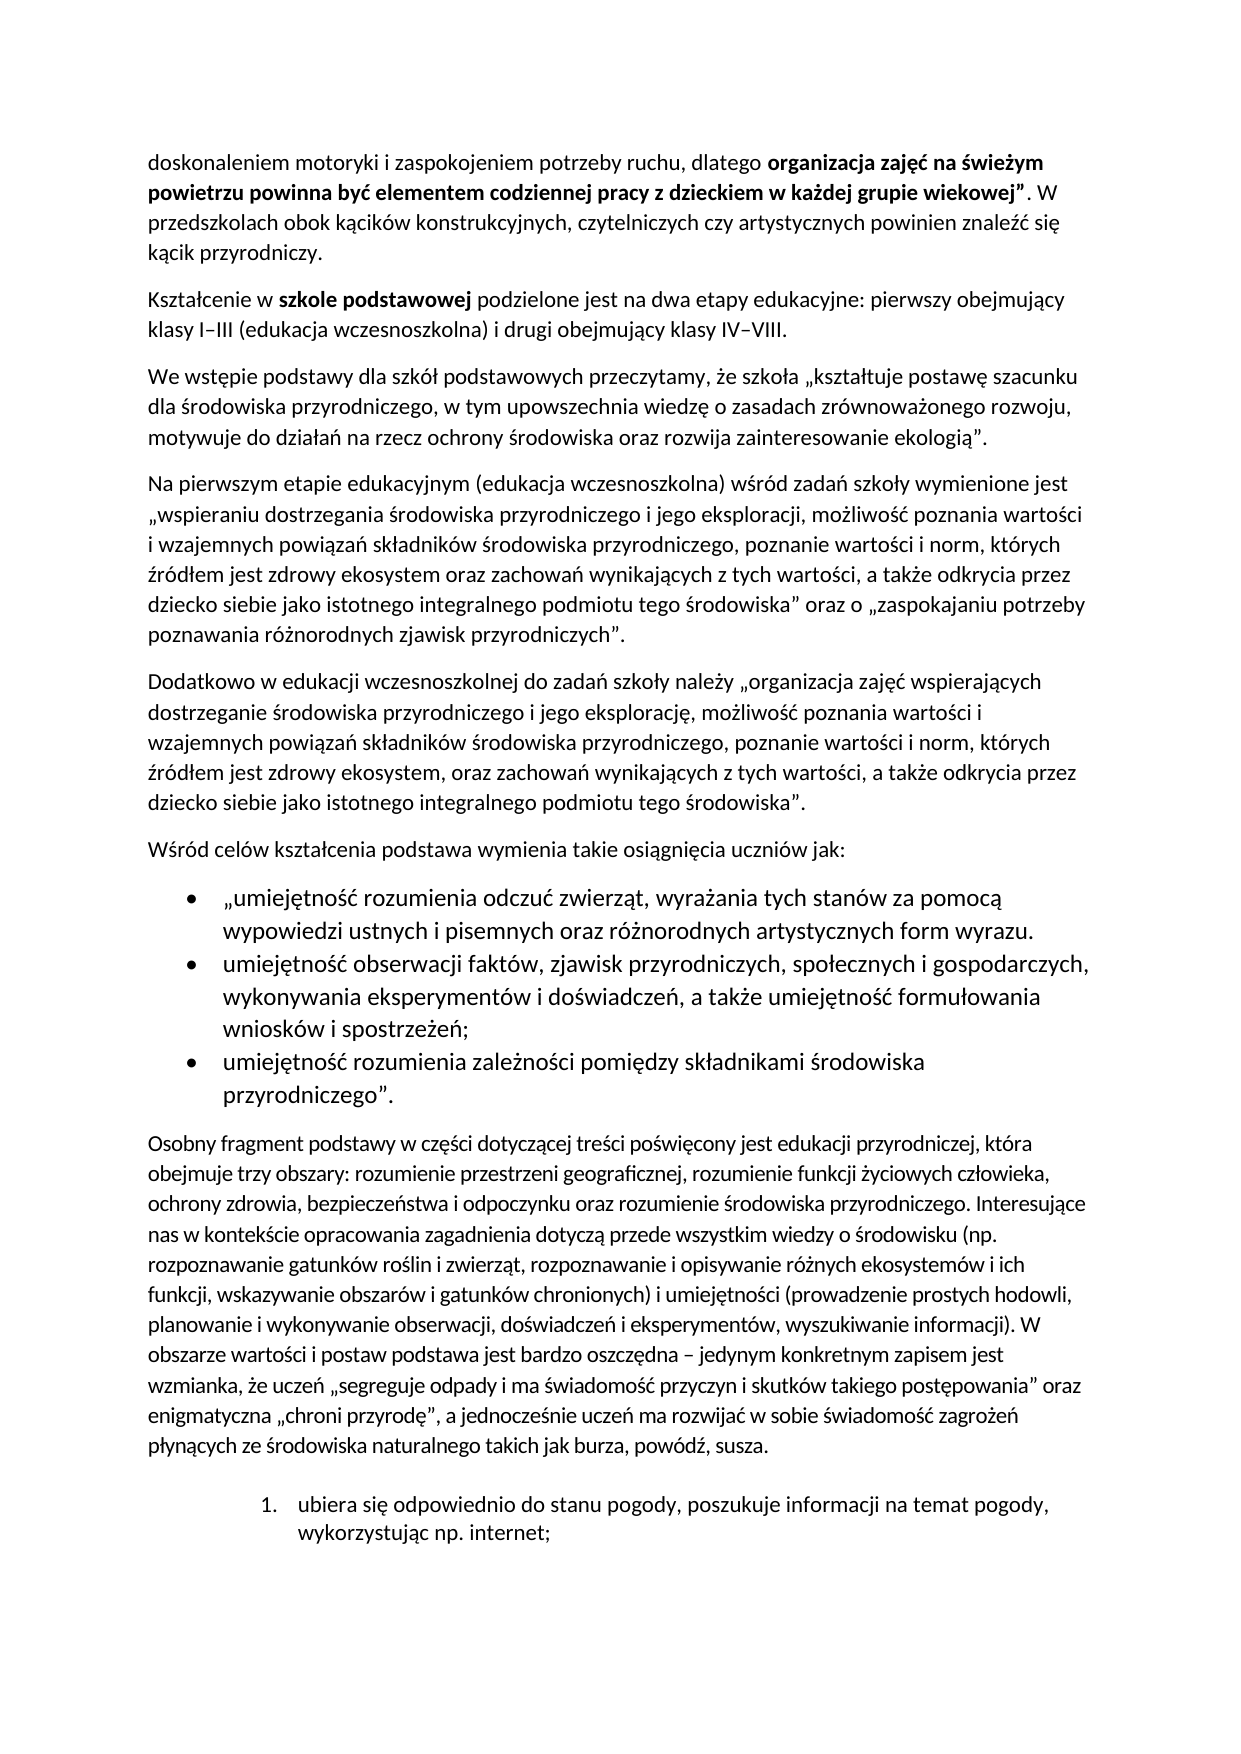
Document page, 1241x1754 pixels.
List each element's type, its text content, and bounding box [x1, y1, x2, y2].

text Wśród celów kształcenia podstawa wymienia takie osiągnięcia uczniów jak: [148, 835, 1093, 863]
list „umiejętność rozumienia odczuć zwierząt, wyrażania tych stanów za pomocą wypowiedzi ustnych i pisemnych oraz różnorodnych artystycznych form wyrazu. [185, 882, 1093, 945]
text We wstępie podstawy dla szkół podstawowych przeczytamy, że szkoła „kształtuje postawę szacunku dla środowiska przyrodniczego, w tym upowszechnia wiedzę o zasadach zrównoważonego rozwoju, motywuje do działań na rzecz ochrony środowiska oraz rozwija zainteresowanie ekologią”. [148, 362, 1093, 451]
text Dodatkowo w edukacji wczesnoszkolnej do zadań szkoły należy „organizacja zajęć wspierających dostrzeganie środowiska przyrodniczego i jego eksplorację, możliwość poznania wartości i wzajemnych powiązań składników środowiska przyrodniczego, poznanie wartości i norm, których źródłem jest zdrowy ekosystem, oraz zachowań wynikających z tych wartości, a także odkrycia przez dziecko siebie jako istotnego integralnego podmiotu tego środowiska”. [148, 667, 1093, 816]
text Osobny fragment podstawy w części dotyczącej treści poświęcony jest edukacji przyrodniczej, która obejmuje trzy obszary: rozumienie przestrzeni geograficznej, rozumienie funkcji życiowych człowieka, ochrony zdrowia, bezpieczeństwa i odpoczynku oraz rozumienie środowiska przyrodniczego. Interesujące nas w kontekście opracowania zagadnienia dotyczą przede wszystkim wiedzy o środowisku (np. rozpoznawanie gatunków roślin i zwierząt, rozpoznawanie i opisywanie różnych ekosystemów i ich funkcji, wskazywanie obszarów i gatunków chronionych) i umiejętności (prowadzenie prostych hodowli, planowanie i wykonywanie obserwacji, doświadczeń i eksperymentów, wyszukiwanie informacji). W obszarze wartości i postaw podstawa jest bardzo oszczędna – jedynym konkretnym zapisem jest wzmianka, że uczeń „segreguje odpady i ma świadomość przyczyn i skutków takiego postępowania” oraz enigmatyczna „chroni przyrodę”, a jednocześnie uczeń ma rozwijać w sobie świadomość zagrożeń płynących ze środowiska naturalnego takich jak burza, powódź, susza. [148, 1129, 1093, 1459]
list umiejętność rozumienia zależności pomiędzy składnikami środowiska przyrodniczego”. [185, 1047, 1093, 1110]
list ubiera się odpowiednio do stanu pogody, poszukuje informacji na temat pogody, wykorzystując np. internet; [260, 1491, 1093, 1547]
text Na pierwszym etapie edukacyjnym (edukacja wczesnoszkolna) wśród zadań szkoły wymienione jest „wspieraniu dostrzegania środowiska przyrodniczego i jego eksploracji, możliwość poznania wartości i wzajemnych powiązań składników środowiska przyrodniczego, poznanie wartości i norm, których źródłem jest zdrowy ekosystem oraz zachowań wynikających z tych wartości, a także odkrycia przez dziecko siebie jako istotnego integralnego podmiotu tego środowiska” oraz o „zaspokajaniu potrzeby poznawania różnorodnych zjawisk przyrodniczych”. [148, 469, 1093, 648]
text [148, 148, 1093, 266]
text Kształcenie w szkole podstawowej podzielone jest na dwa etapy edukacyjne: pierwszy obejmujący klasy I–III (edukacja wczesnoszkolna) i drugi obejmujący klasy IV–VIII. [148, 285, 1093, 343]
list umiejętność obserwacji faktów, zjawisk przyrodniczych, społecznych i gospodarczych, wykonywania eksperymentów i doświadczeń, a także umiejętność formułowania wniosków i spostrzeżeń; [185, 948, 1093, 1044]
